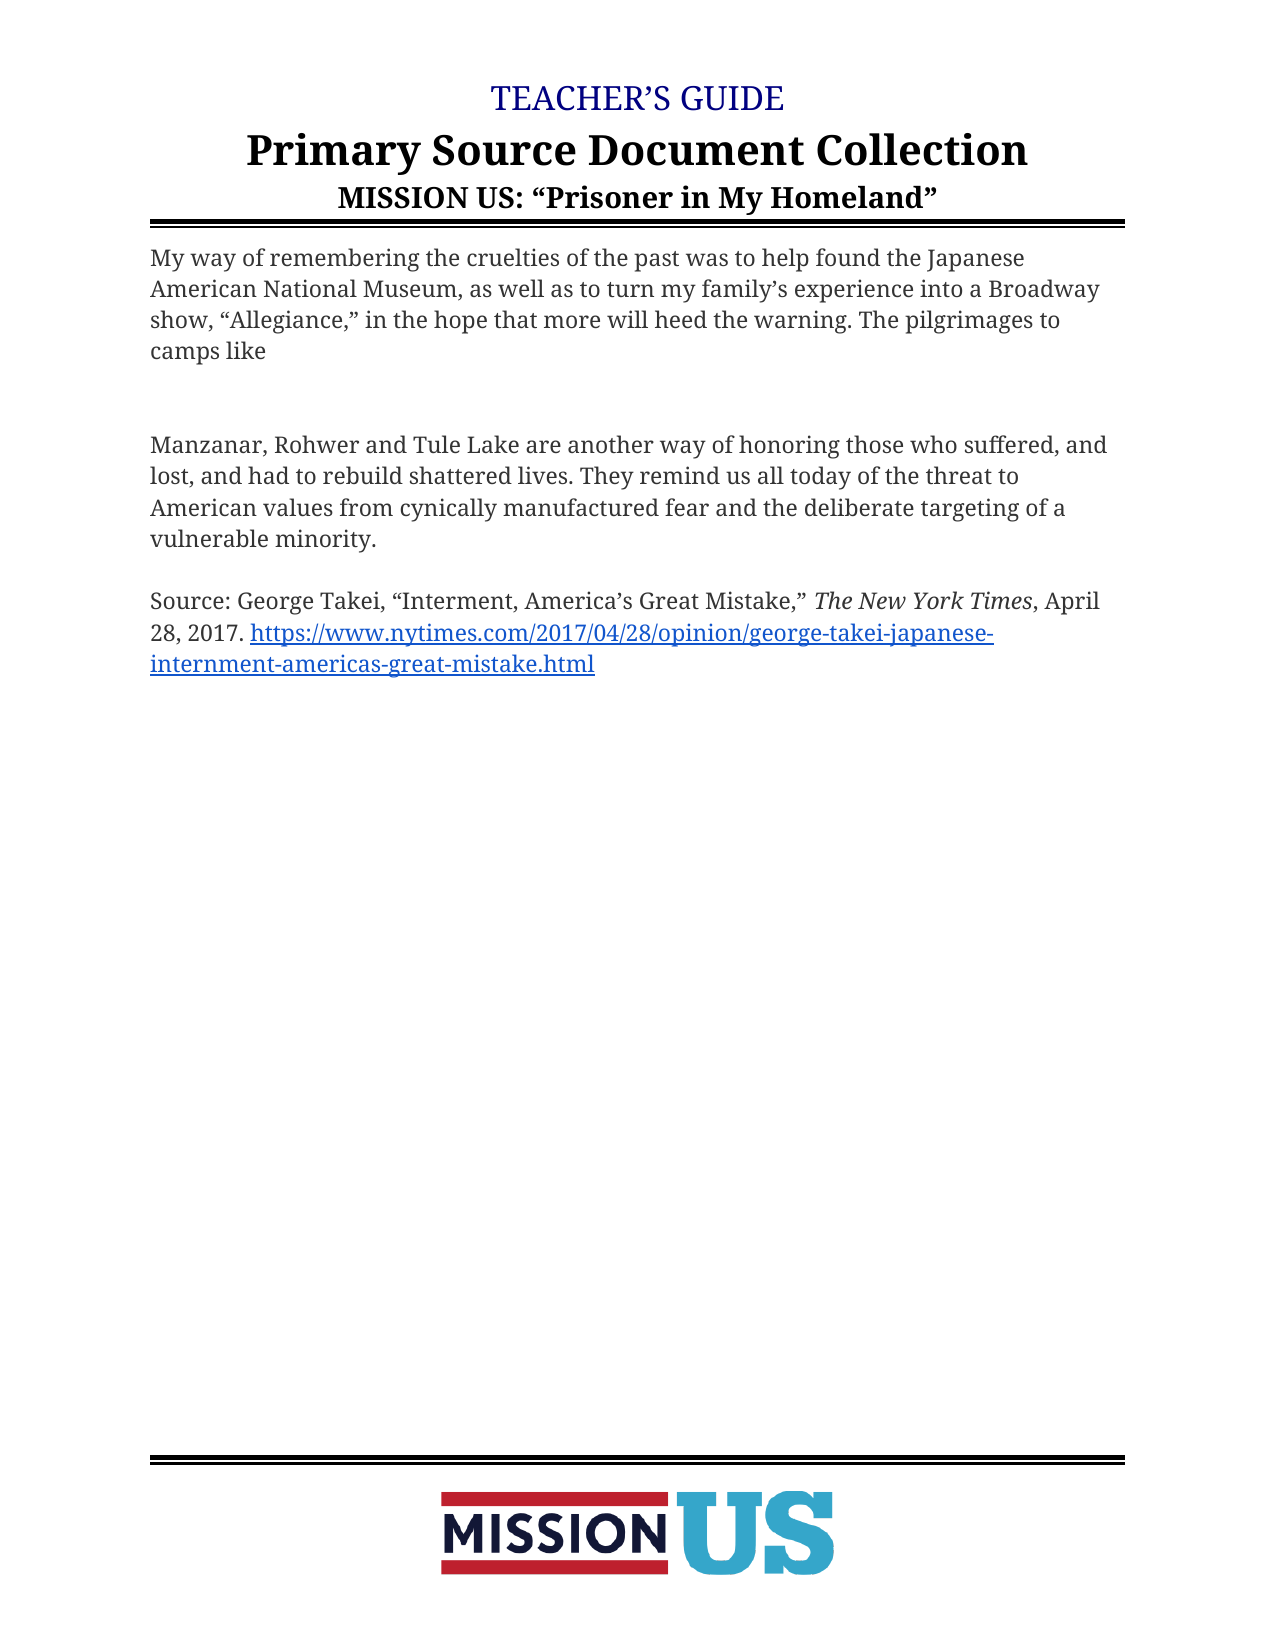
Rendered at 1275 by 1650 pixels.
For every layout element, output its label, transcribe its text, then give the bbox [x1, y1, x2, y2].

text My way of remembering the cruelties of the past was to help found the Japanese American National Museum, as well as to turn my family’s experience into a Broadway show, “Allegiance,” in the hope that more will heed the warning. The pilgrimages to camps like [266, 242, 1125, 367]
text Source: George Takei, “Interment, America’s Great Mistake,” The New York Times, April 28, 2017. https://www.nytimes.com/2017/04/28/opinion/george-takei-japanese-internment-americas-great-mistake.html [595, 585, 1125, 679]
picture [441, 1491, 834, 1575]
text Manzanar, Rohwer and Tule Lake are another way of honoring those who suffered, and lost, and had to rebuild shattered lives. They remind us all today of the threat to American values from cynically manufactured fear and the deliberate targeting of a vulnerable minority. [377, 429, 1125, 554]
